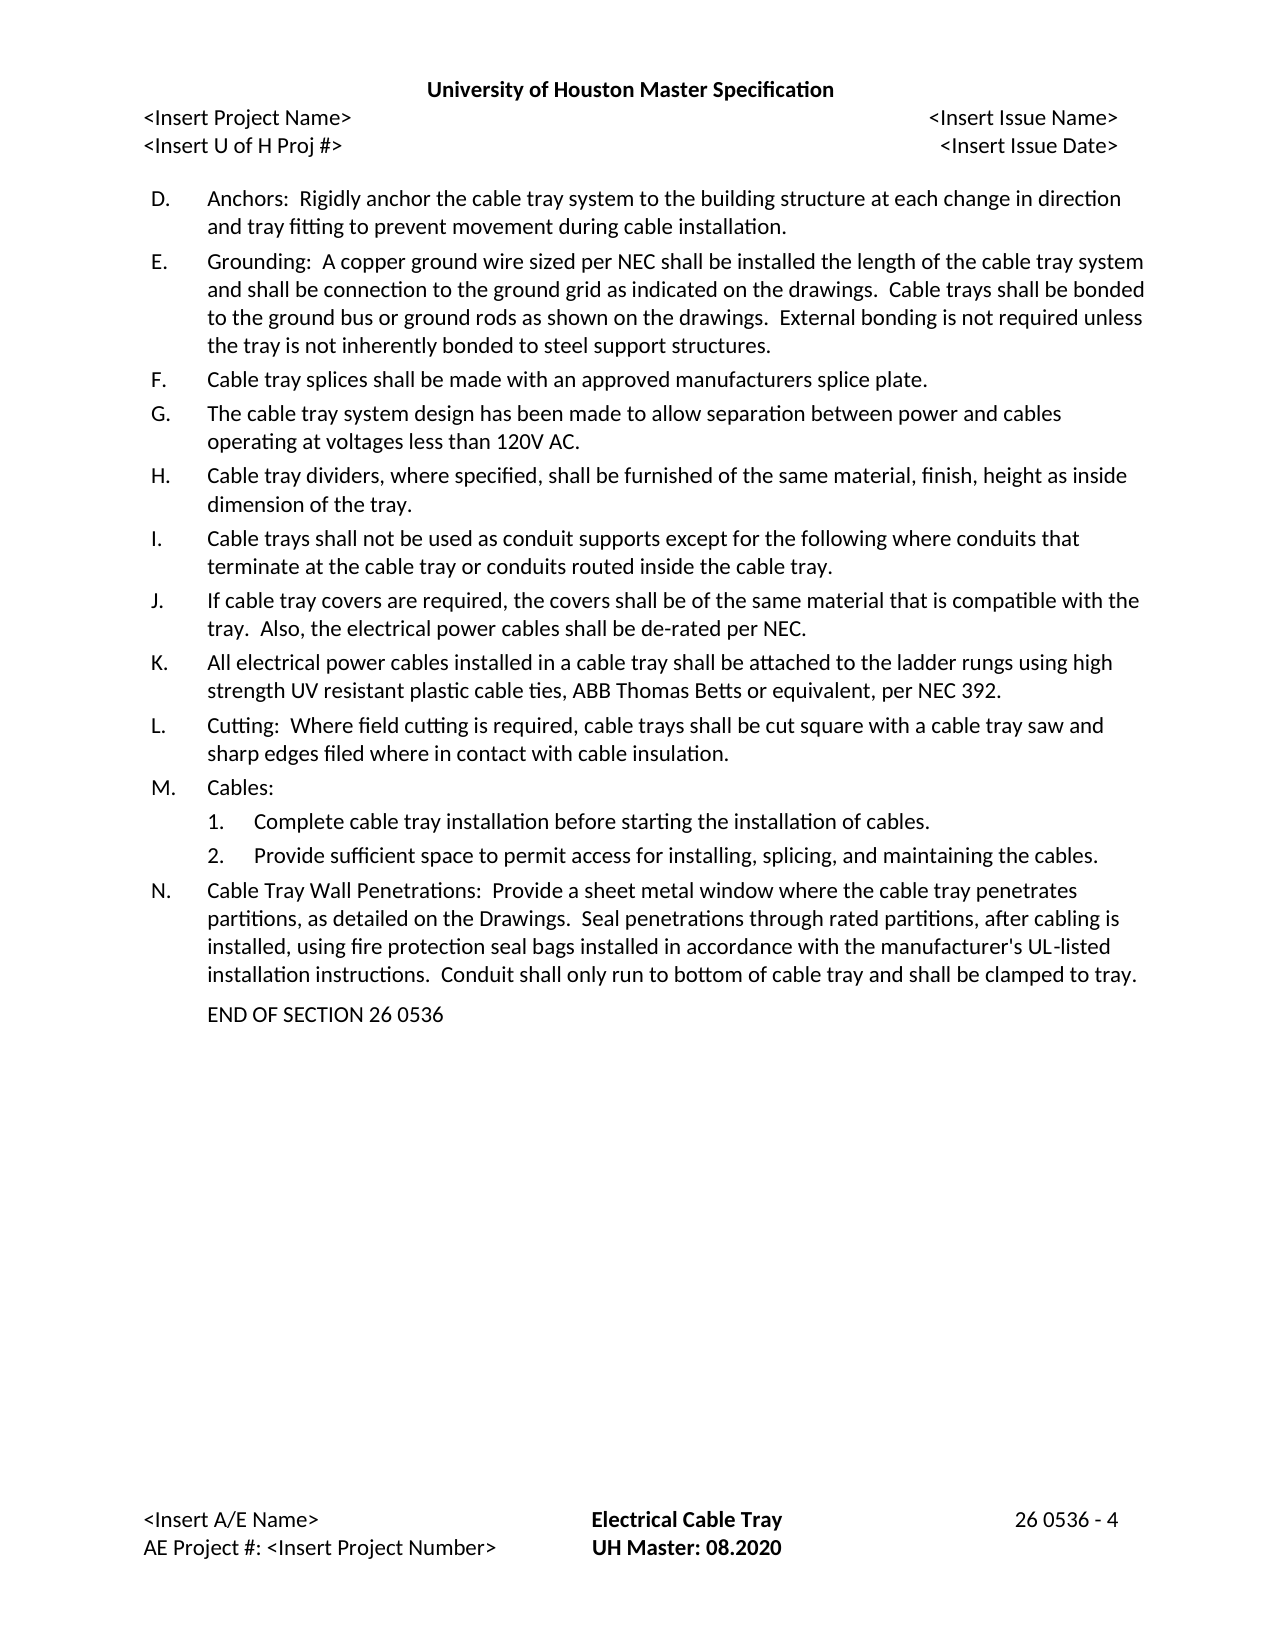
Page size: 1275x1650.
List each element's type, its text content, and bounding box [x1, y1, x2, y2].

subtitle Cable tray dividers, where specified, shall be furnished of the same material, finish, height as inside dimension of the tray. [151, 462, 1155, 518]
subtitle Cutting: Where field cutting is required, cable trays shall be cut square with a cable tray saw and sharp edges filed where in contact with cable insulation. [151, 711, 1155, 767]
list END OF SECTION 26 0536 [207, 1001, 1155, 1028]
subtitle Anchors: Rigidly anchor the cable tray system to the building structure at each change in direction and tray fitting to prevent movement during cable installation. [151, 184, 1155, 241]
subtitle All electrical power cables installed in a cable tray shall be attached to the ladder rungs using high strength UV resistant plastic cable ties, ABB Thomas Betts or equivalent, per NEC 392. [151, 648, 1155, 704]
subtitle Cables: [151, 773, 1155, 801]
subtitle Cable Tray Wall Penetrations: Provide a sheet metal window where the cable tray penetrates partitions, as detailed on the Drawings. Seal penetrations through rated partitions, after cabling is installed, using fire protection seal bags installed in accordance with the manufacturer's UL-listed installation instructions. Conduit shall only run to bottom of cable tray and shall be clamped to tray. [151, 876, 1155, 988]
subtitle The cable tray system design has been made to allow separation between power and cables operating at voltages less than 120V AC. [151, 399, 1155, 455]
subtitle Complete cable tray installation before starting the installation of cables. [207, 807, 1155, 835]
subtitle Provide sufficient space to permit access for installing, splicing, and maintaining the cables. [207, 842, 1155, 870]
subtitle Grounding: A copper ground wire sized per NEC shall be installed the length of the cable tray system and shall be connection to the ground grid as indicated on the drawings. Cable trays shall be bonded to the ground bus or ground rods as shown on the drawings. External bonding is not required unless the tray is not inherently bonded to steel support structures. [151, 247, 1155, 359]
subtitle Cable trays shall not be used as conduit supports except for the following where conduits that terminate at the cable tray or conduits routed inside the cable tray. [151, 524, 1155, 580]
subtitle Cable tray splices shall be made with an approved manufacturers splice plate. [151, 365, 1155, 393]
subtitle If cable tray covers are required, the covers shall be of the same material that is compatible with the tray. Also, the electrical power cables shall be de-rated per NEC. [151, 586, 1155, 642]
